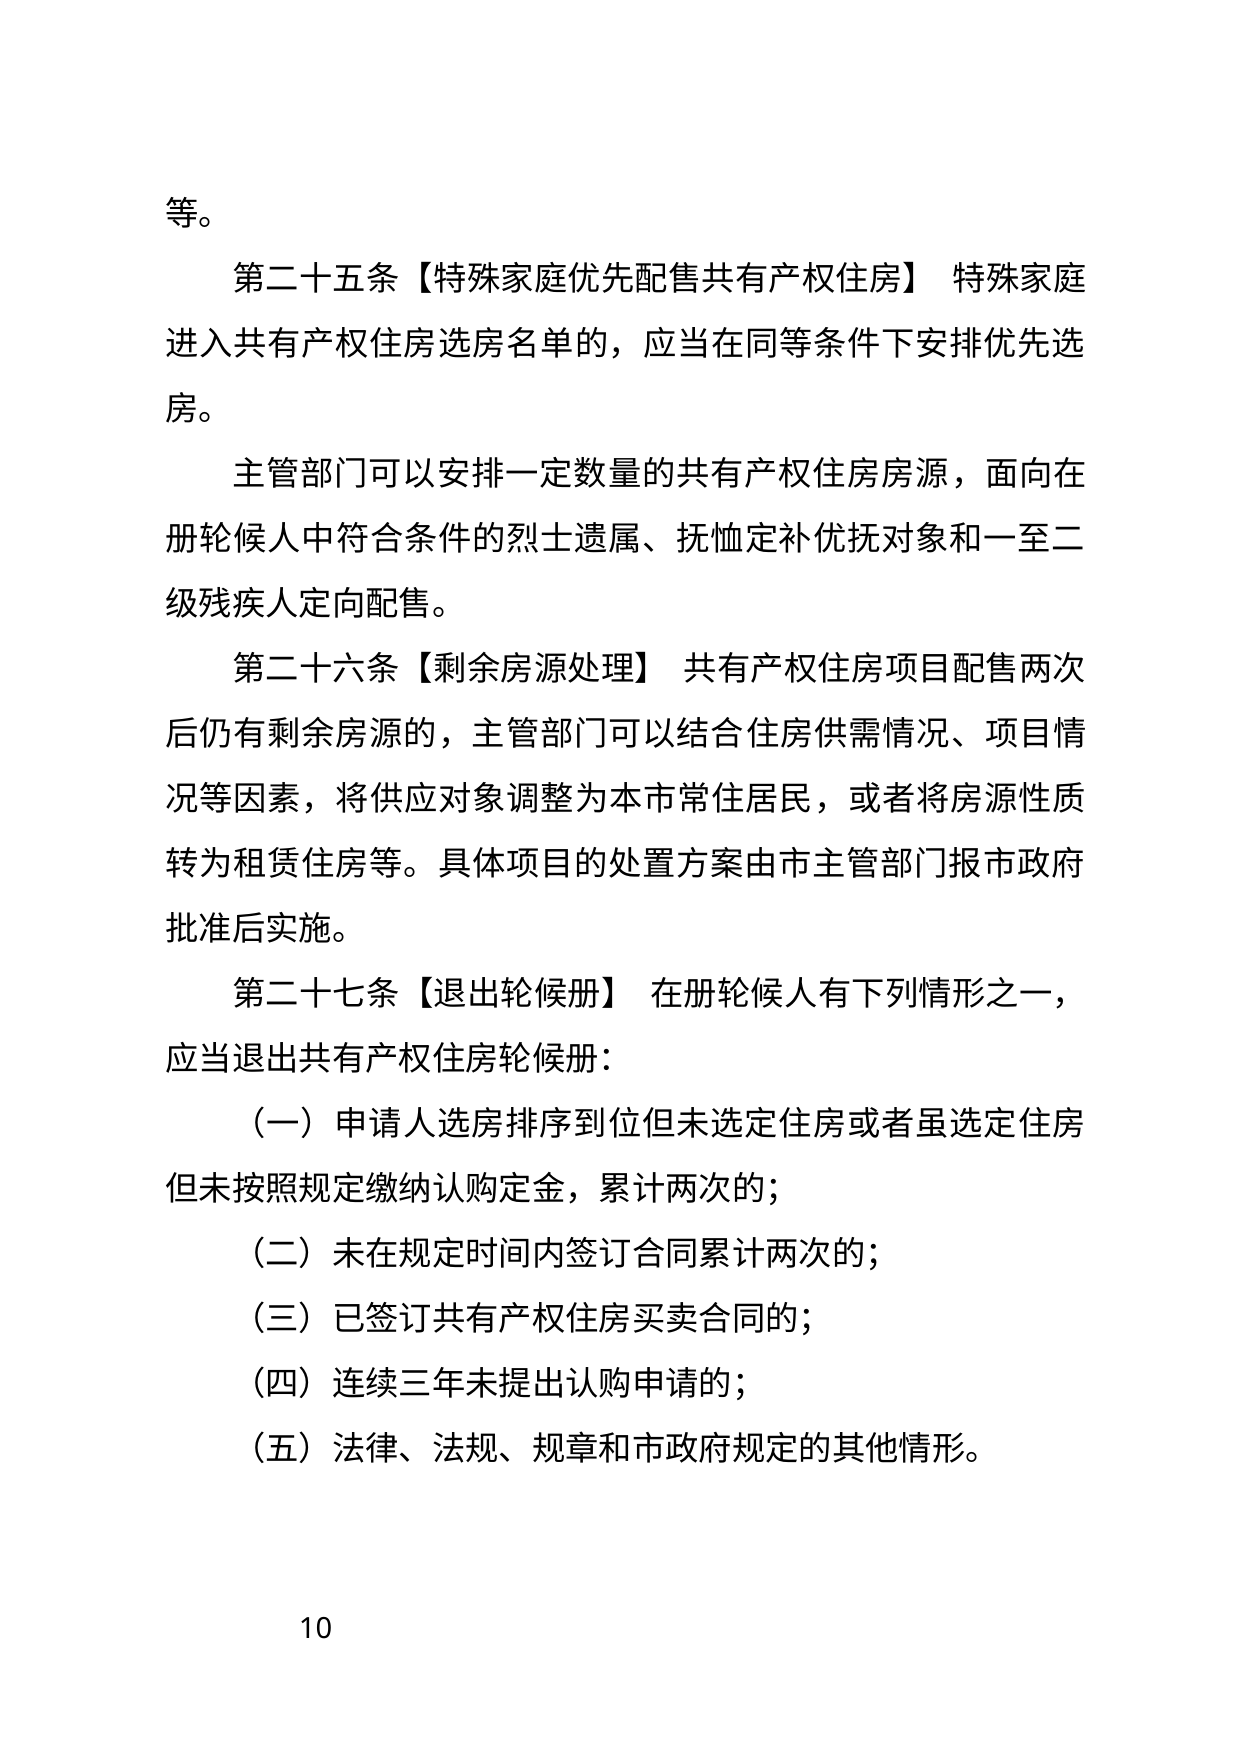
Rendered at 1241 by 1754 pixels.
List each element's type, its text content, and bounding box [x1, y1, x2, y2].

text （一）申请人选房排序到位但未选定住房或者虽选定住房但未按照规定缴纳认购定金，累计两次的； [165, 1088, 1087, 1218]
list （四）连续三年未提出认购申请的； [165, 1348, 1087, 1413]
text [165, 178, 1087, 243]
list （三）已签订共有产权住房买卖合同的； [165, 1283, 1087, 1348]
text （二）未在规定时间内签订合同累计两次的； [165, 1218, 1087, 1283]
list （五）法律、法规、规章和市政府规定的其他情形。 [165, 1413, 1087, 1478]
list 第二十七条【退出轮候册】 在册轮候人有下列情形之一，应当退出共有产权住房轮候册： [165, 958, 1087, 1088]
list 主管部门可以安排一定数量的共有产权住房房源，面向在册轮候人中符合条件的烈士遗属、抚恤定补优抚对象和一至二级残疾人定向配售。 [165, 438, 1087, 633]
list 第二十五条【特殊家庭优先配售共有产权住房】 特殊家庭进入共有产权住房选房名单的，应当在同等条件下安排优先选房。 [165, 243, 1087, 438]
text 第二十六条【剩余房源处理】 共有产权住房项目配售两次后仍有剩余房源的，主管部门可以结合住房供需情况、项目情况等因素，将供应对象调整为本市常住居民，或者将房源性质转为租赁住房等。具体项目的处置方案由市主管部门报市政府批准后实施。 [165, 633, 1087, 958]
